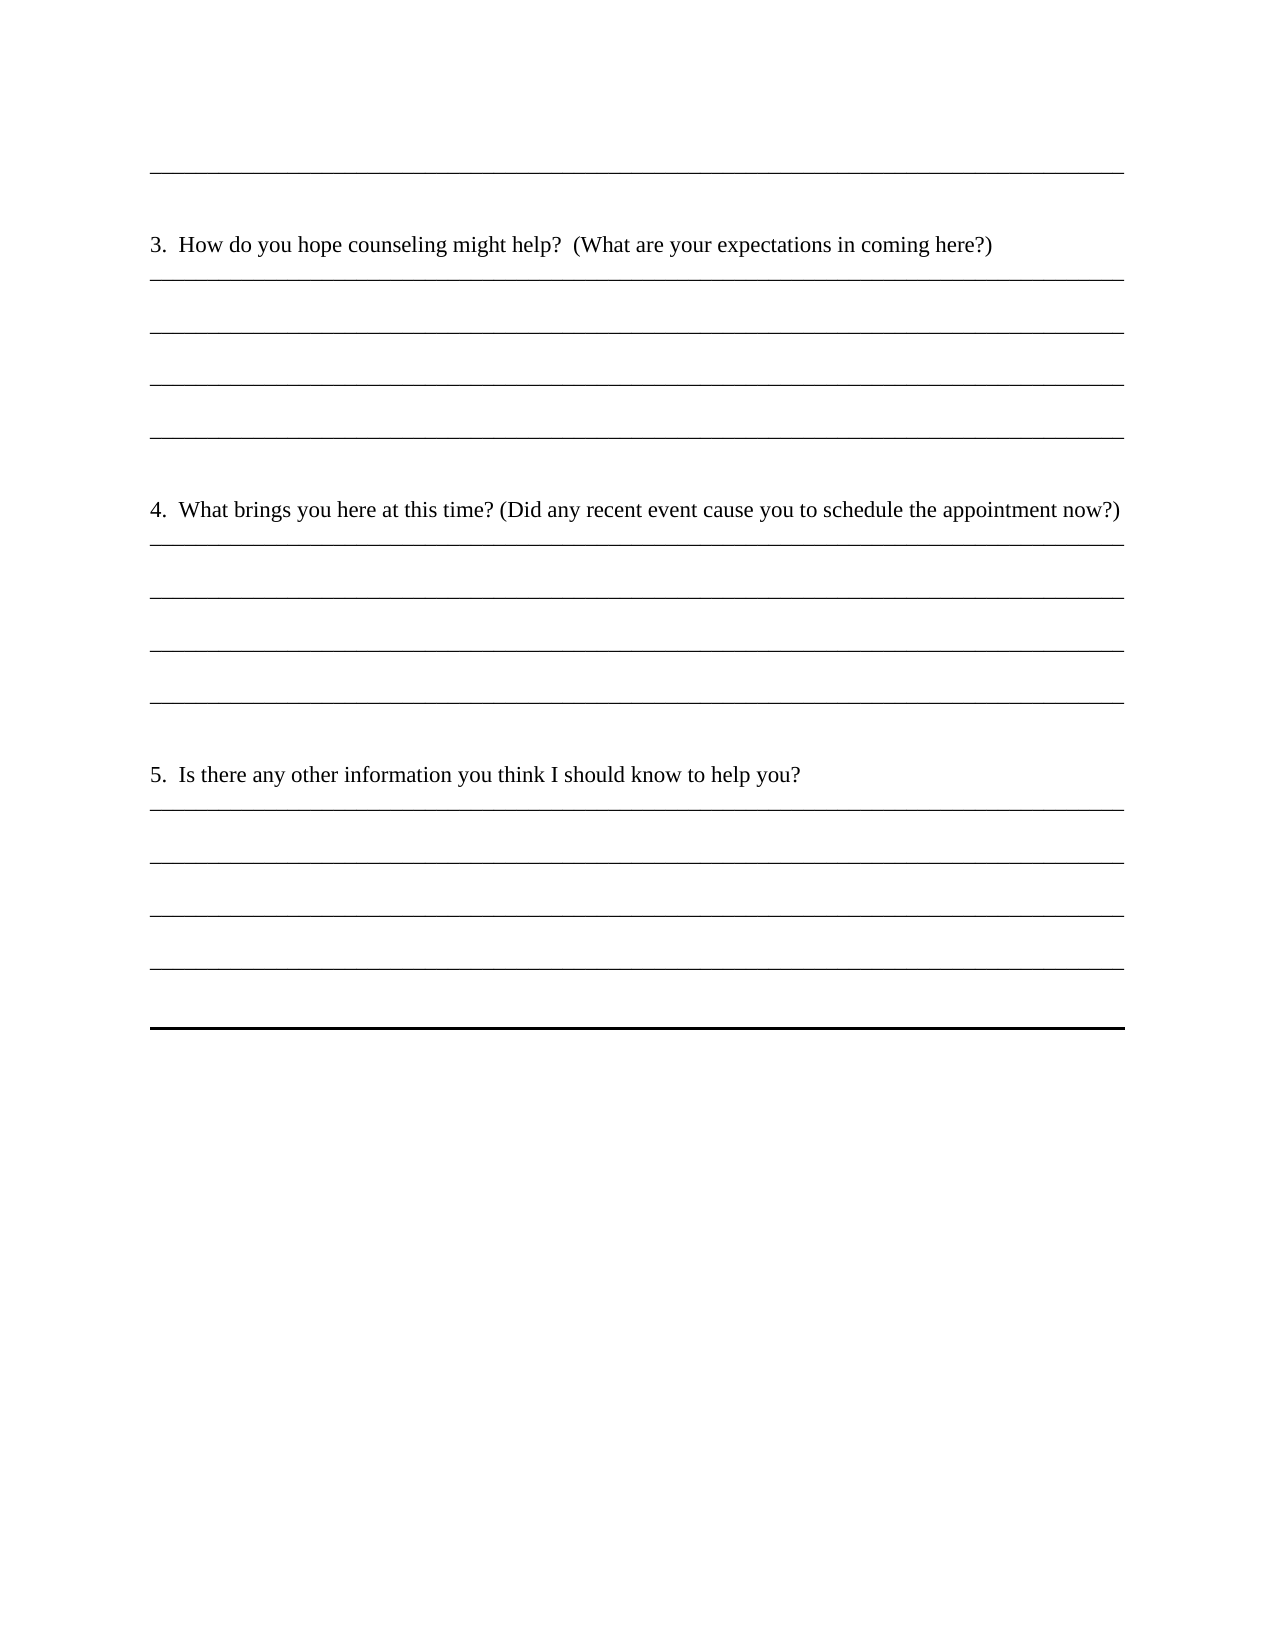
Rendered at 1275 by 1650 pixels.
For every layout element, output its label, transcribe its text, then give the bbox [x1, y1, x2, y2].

text 3. How do you hope counseling might help? (What are your expectations in coming here?) [150, 231, 1125, 257]
text 5. Is there any other information you think I should know to help you? [150, 761, 1125, 787]
text 4. What brings you here at this time? (Did any recent event cause you to schedule the appointment now?) [150, 496, 1125, 522]
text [150, 150, 1125, 231]
